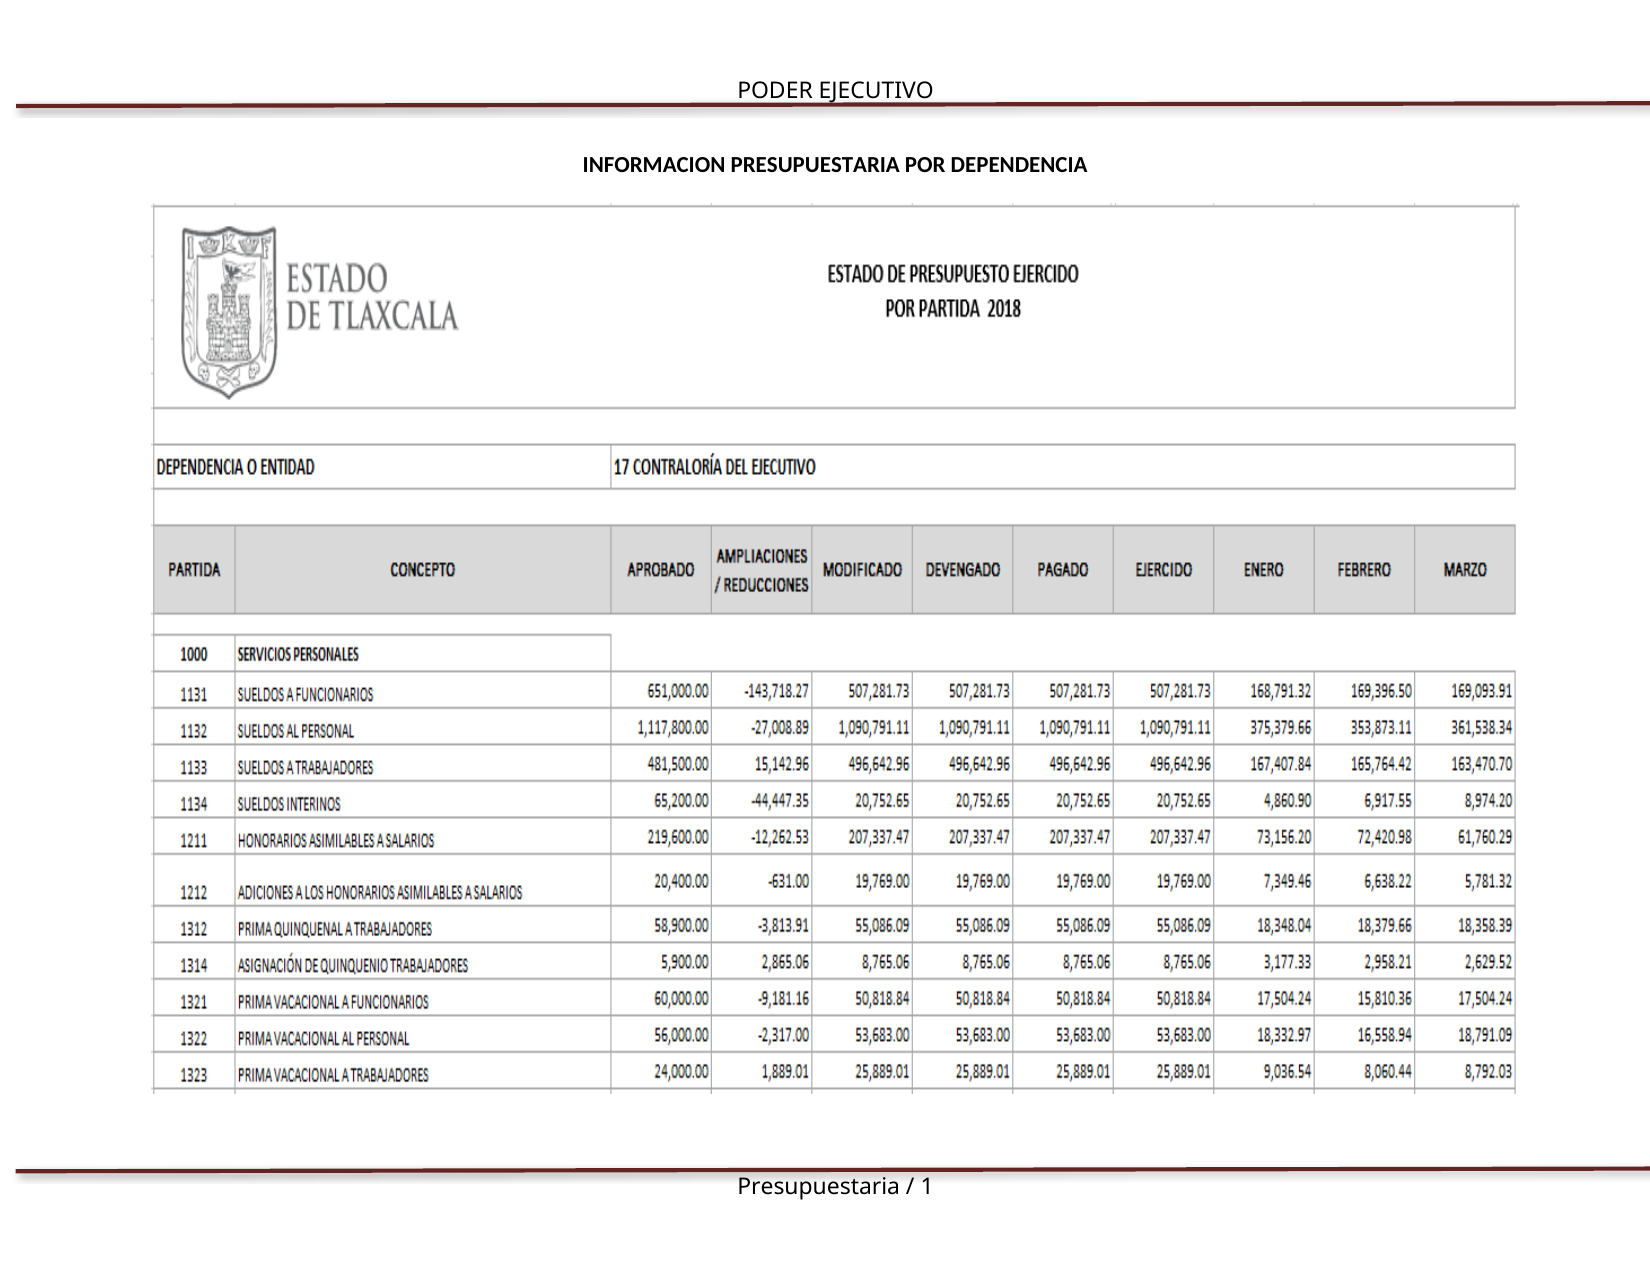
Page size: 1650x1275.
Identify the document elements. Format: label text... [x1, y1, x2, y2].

picture [150, 203, 1520, 1094]
text INFORMACION PRESUPUESTARIA POR DEPENDENCIA [133, 150, 1537, 178]
